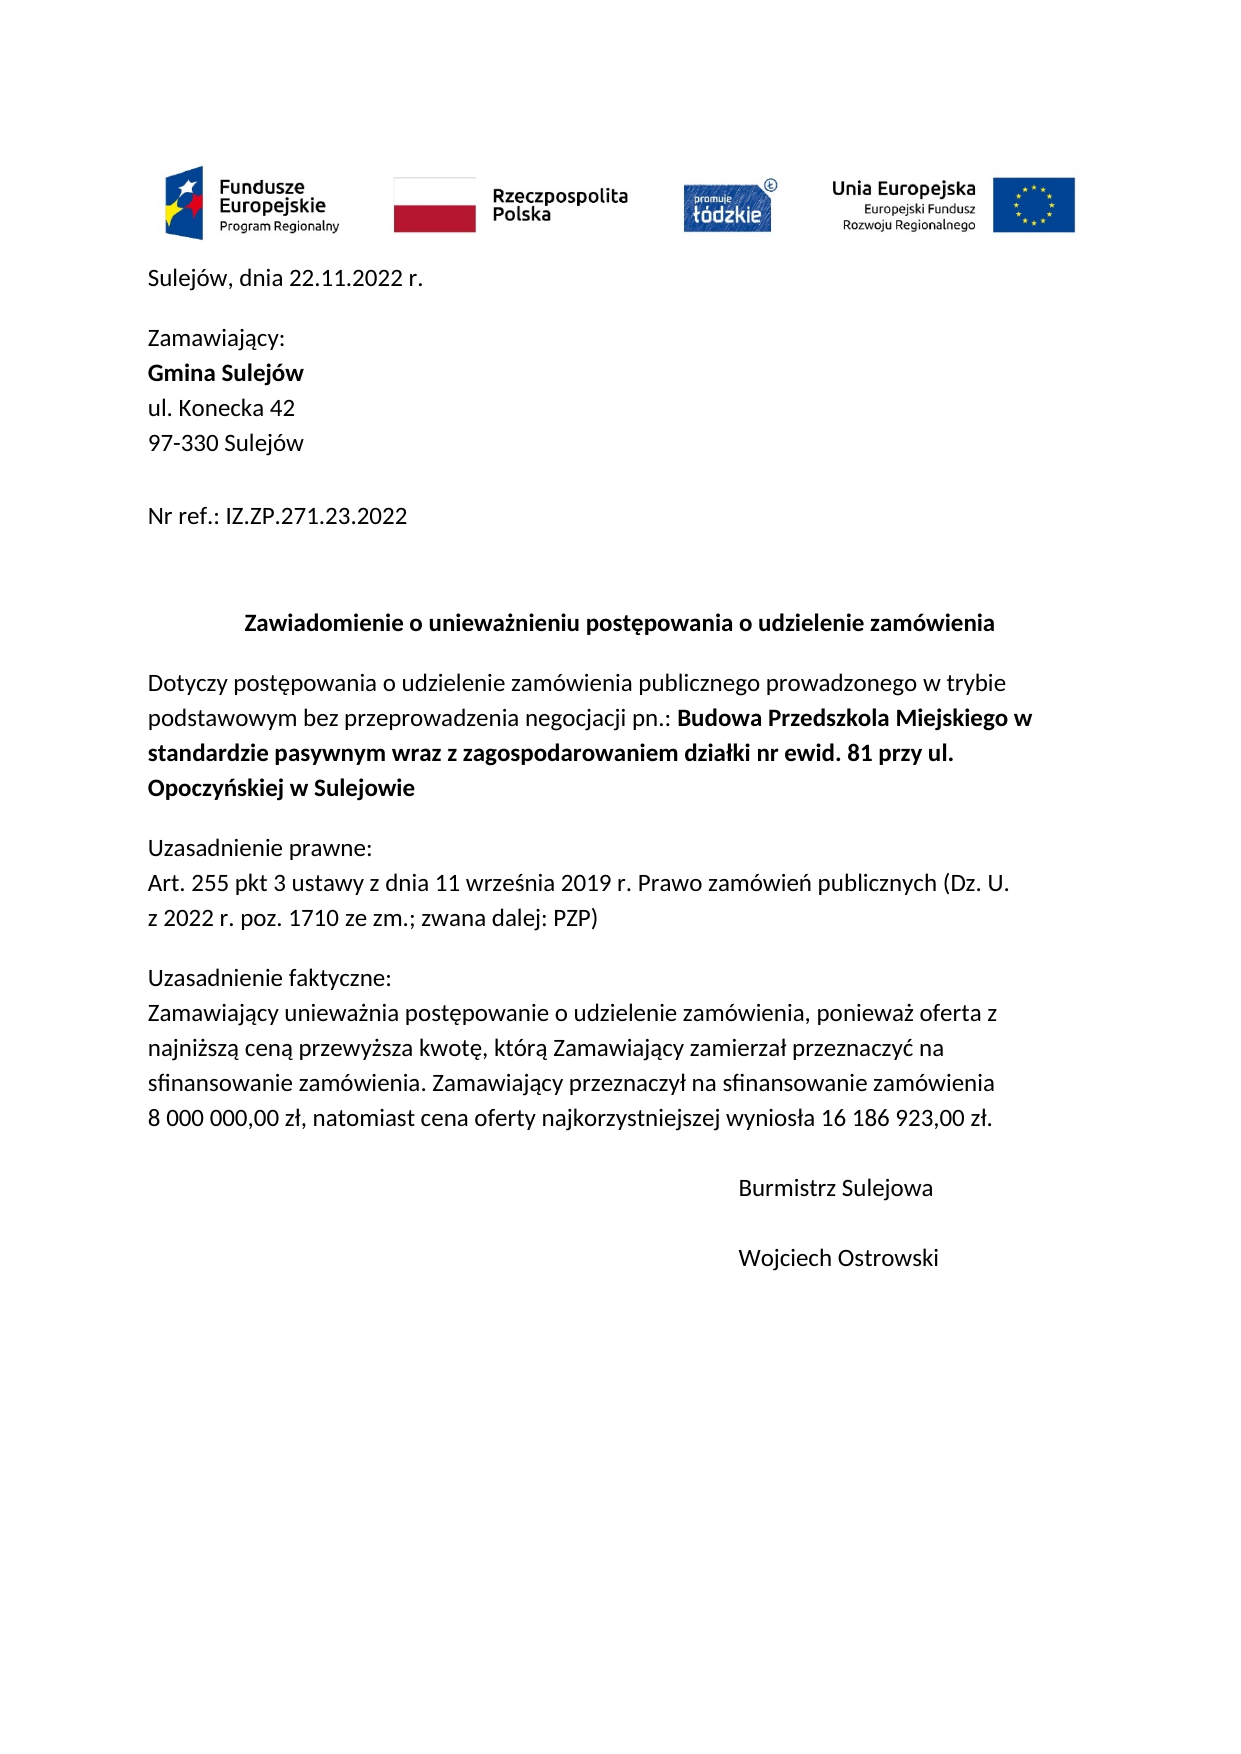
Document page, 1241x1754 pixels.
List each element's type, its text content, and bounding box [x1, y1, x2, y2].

picture [147, 147, 1093, 258]
text Zamawiający unieważnia postępowanie o udzielenie zamówienia, ponieważ oferta z najniższą ceną przewyższa kwotę, którą Zamawiający zamierzał przeznaczyć na sfinansowanie zamówienia. Zamawiający przeznaczył na sfinansowanie zamówienia 8 000 000,00 zł, natomiast cena oferty najkorzystniejszej wyniosła 16 186 923,00 zł. [148, 997, 1093, 1133]
text 97-330 Sulejów [148, 427, 1093, 458]
text Uzasadnienie prawne: [148, 832, 1093, 863]
text Uzasadnienie faktyczne: [148, 962, 1093, 993]
text Sulejów, dnia 22.11.2022 r. [148, 262, 1093, 293]
text Wojciech Ostrowski [148, 1242, 1093, 1273]
text Art. 255 pkt 3 ustawy z dnia 11 września 2019 r. Prawo zamówień publicznych (Dz. U. z 2022 r. poz. 1710 ze zm.; zwana dalej: PZP) [148, 867, 1093, 933]
text Dotyczy postępowania o udzielenie zamówienia publicznego prowadzonego w trybie podstawowym bez przeprowadzenia negocjacji pn.: Budowa Przedszkola Miejskiego w standardzie pasywnym wraz z zagospodarowaniem działki nr ewid. 81 przy ul. Opoczyńskiej w Sulejowie [148, 667, 1093, 803]
text Gmina Sulejów [148, 357, 1093, 388]
text Zamawiający: [148, 322, 1093, 353]
text ul. Konecka 42 [148, 392, 1093, 423]
text Nr ref.: IZ.ZP.271.23.2022 [148, 500, 1093, 531]
subtitle Zawiadomienie o unieważnieniu postępowania o udzielenie zamówienia [148, 607, 1093, 638]
text Burmistrz Sulejowa [148, 1172, 1093, 1203]
